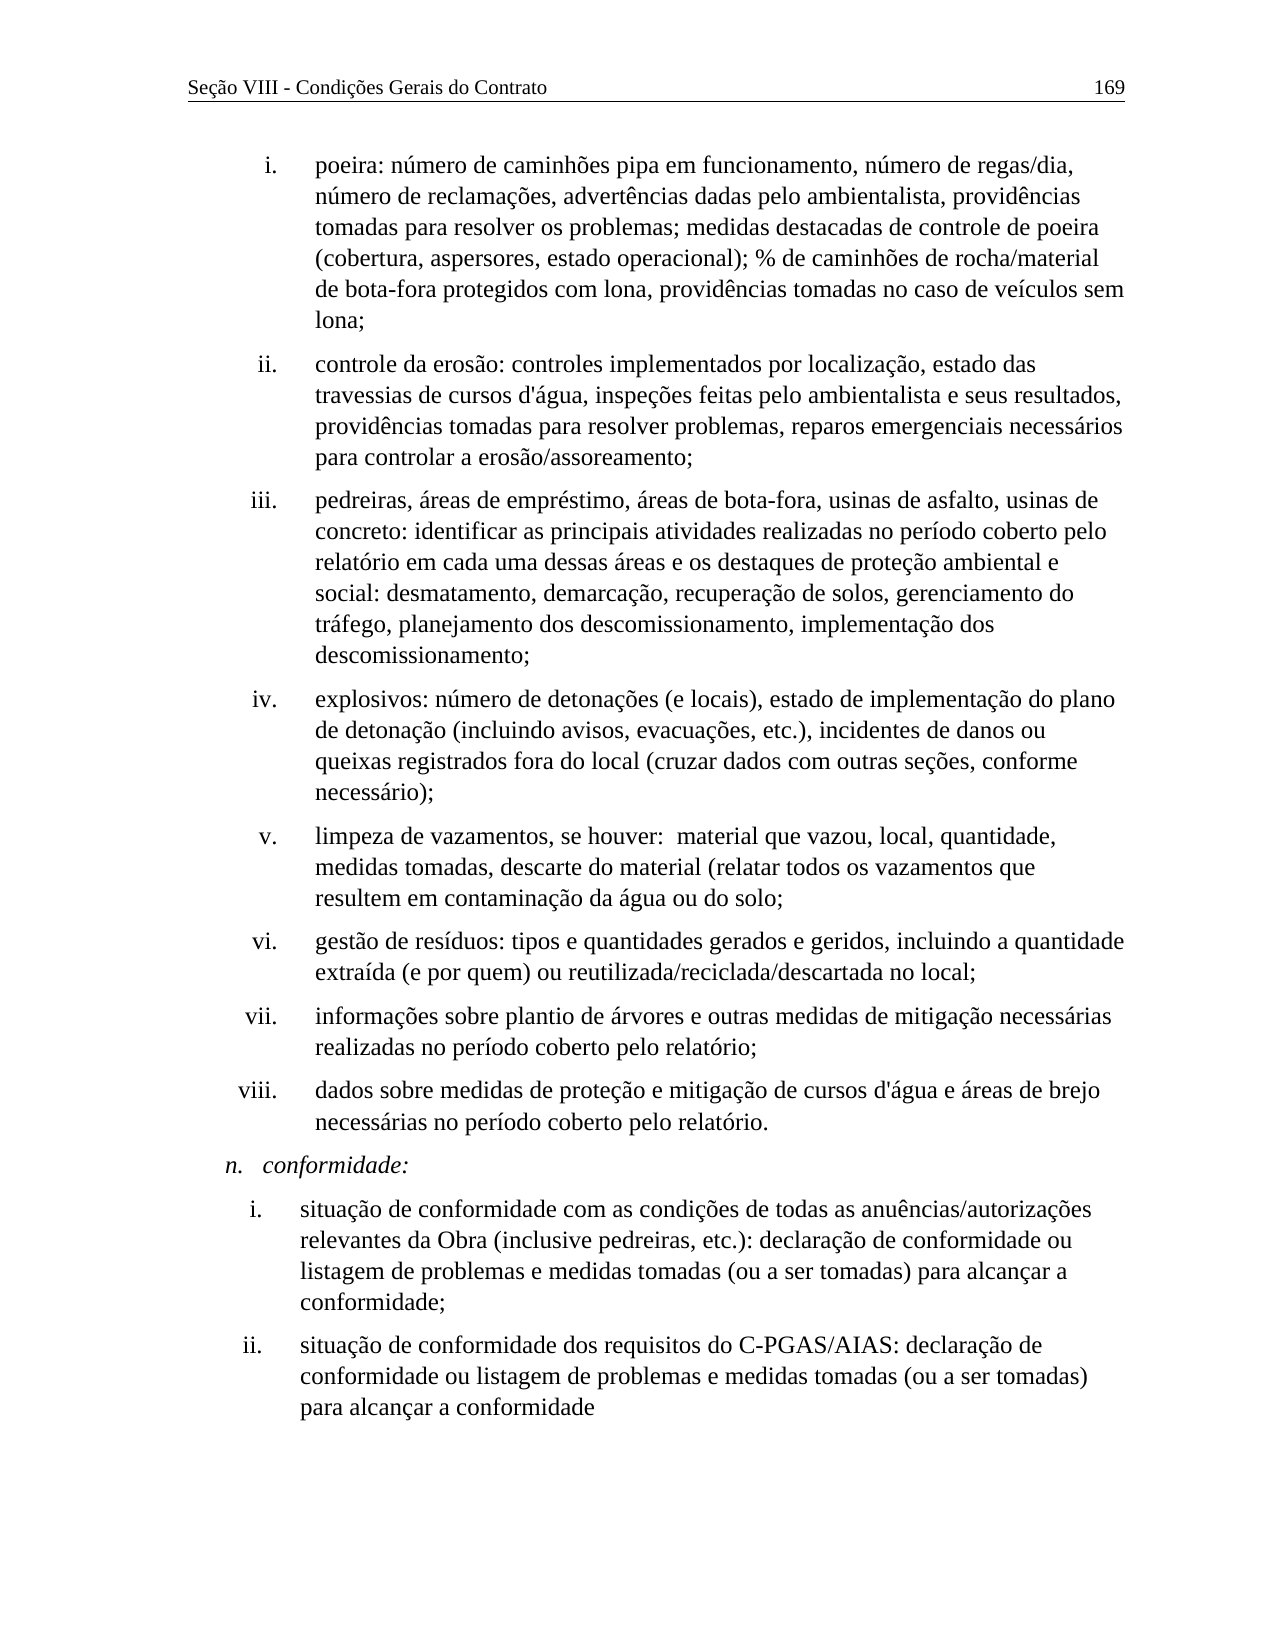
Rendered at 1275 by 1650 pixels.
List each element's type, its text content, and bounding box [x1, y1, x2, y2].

list dados sobre medidas de proteção e mitigação de cursos d'água e áreas de brejo necessárias no período coberto pelo relatório. [277, 1076, 1125, 1135]
list pedreiras, áreas de empréstimo, áreas de bota-fora, usinas de asfalto, usinas de concreto: identificar as principais atividades realizadas no período coberto pelo relatório em cada uma dessas áreas e os destaques de proteção ambiental e social: desmatamento, demarcação, recuperação de solos, gerenciamento do tráfego, planejamento dos descomissionamento, implementação dos descomissionamento; [277, 485, 1125, 669]
list informações sobre plantio de árvores e outras medidas de mitigação necessárias realizadas no período coberto pelo relatório; [277, 1001, 1125, 1061]
list situação de conformidade com as condições de todas as anuências/autorizações relevantes da Obra (inclusive pedreiras, etc.): declaração de conformidade ou listagem de problemas e medidas tomadas (ou a ser tomadas) para alcançar a conformidade; [262, 1194, 1125, 1316]
list poeira: número de caminhões pipa em funcionamento, número de regas/dia, número de reclamações, advertências dadas pelo ambientalista, providências tomadas para resolver os problemas; medidas destacadas de controle de poeira (cobertura, aspersores, estado operacional); % de caminhões de rocha/material de bota-fora protegidos com lona, providências tomadas no caso de veículos sem lona; [277, 150, 1125, 334]
text conformidade: [225, 1150, 1125, 1179]
list controle da erosão: controles implementados por localização, estado das travessias de cursos d'água, inspeções feitas pelo ambientalista e seus resultados, providências tomadas para resolver problemas, reparos emergenciais necessários para controlar a erosão/assoreamento; [277, 349, 1125, 471]
list limpeza de vazamentos, se houver: material que vazou, local, quantidade, medidas tomadas, descarte do material (relatar todos os vazamentos que resultem em contaminação da água ou do solo; [277, 821, 1125, 912]
list explosivos: número de detonações (e locais), estado de implementação do plano de detonação (incluindo avisos, evacuações, etc.), incidentes de danos ou queixas registrados fora do local (cruzar dados com outras seções, conforme necessário); [277, 684, 1125, 806]
list situação de conformidade dos requisitos do C-PGAS/AIAS: declaração de conformidade ou listagem de problemas e medidas tomadas (ou a ser tomadas) para alcançar a conformidade [262, 1330, 1125, 1421]
list gestão de resíduos: tipos e quantidades gerados e geridos, incluindo a quantidade extraída (e por quem) ou reutilizada/reciclada/descartada no local; [277, 926, 1125, 986]
